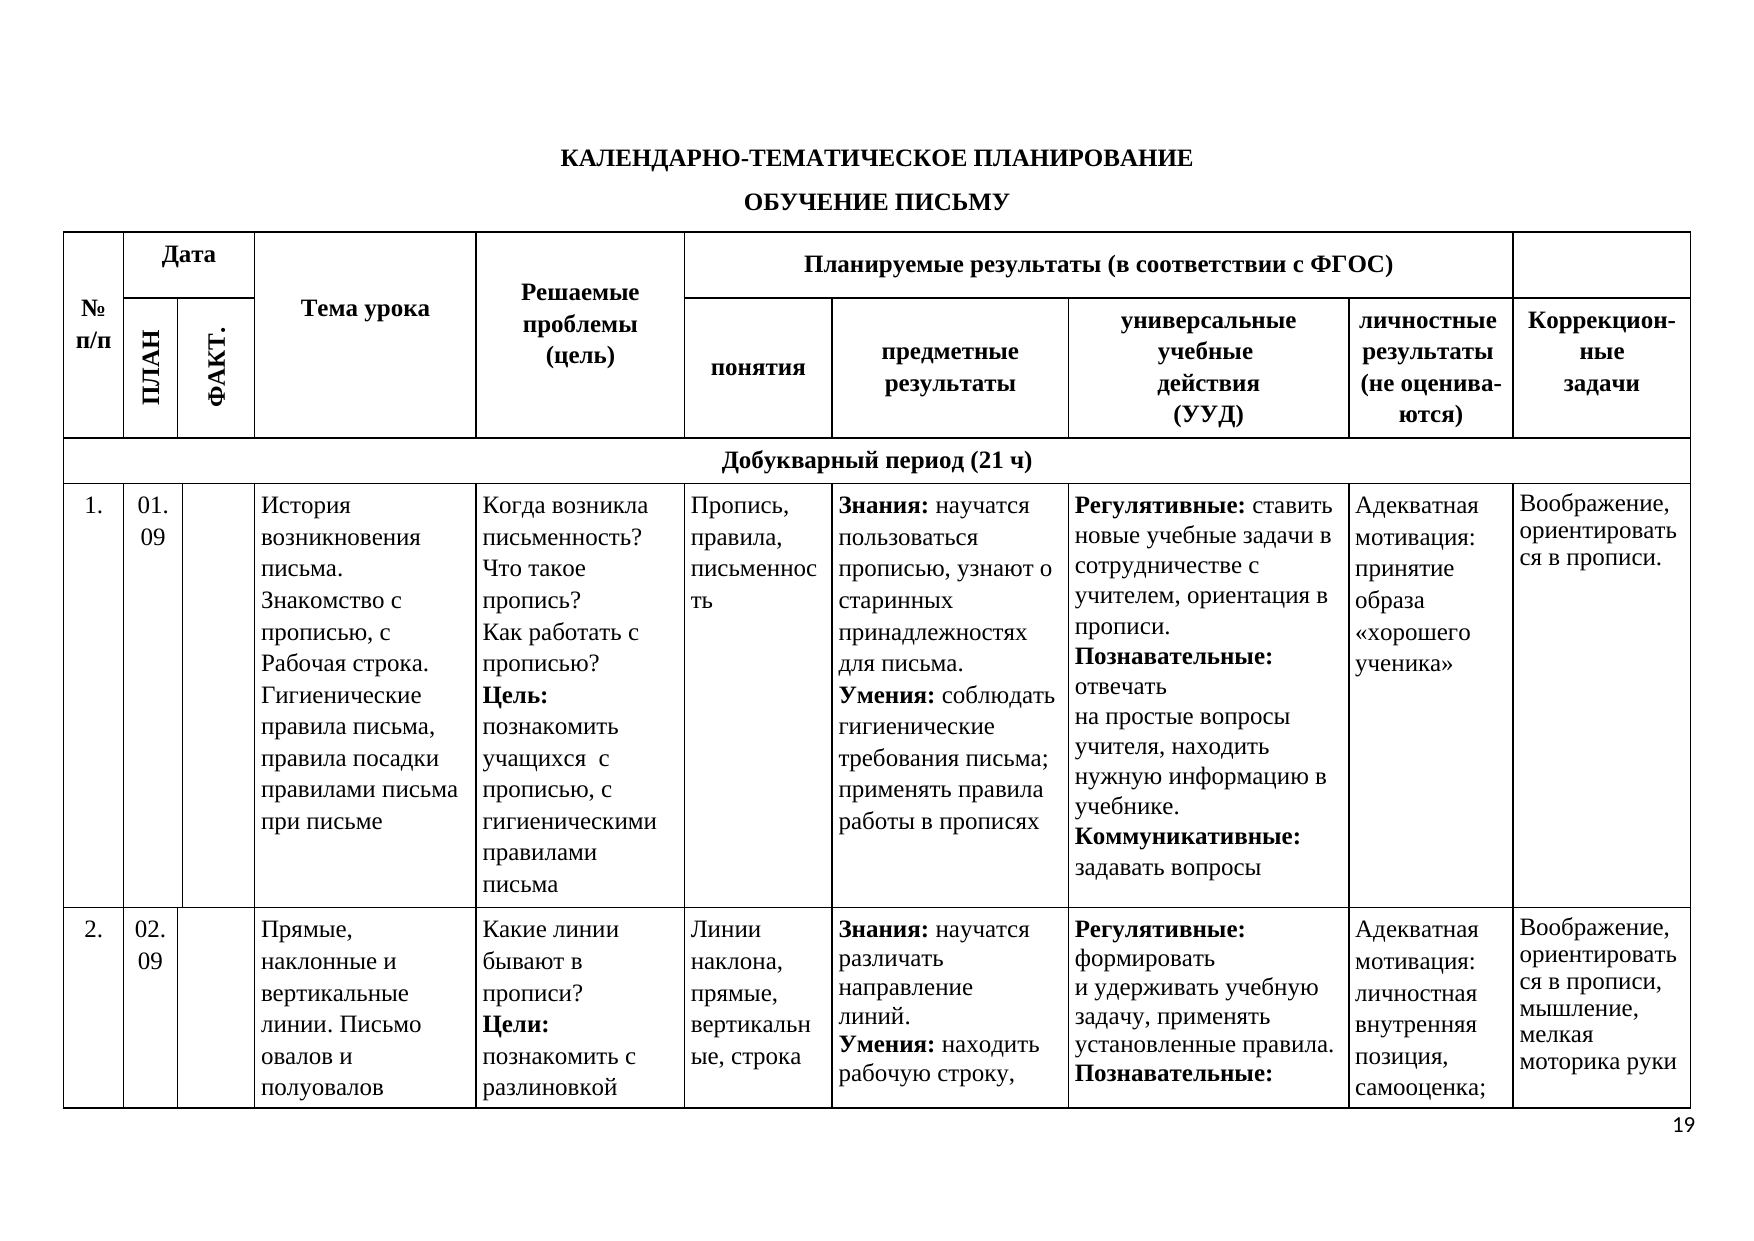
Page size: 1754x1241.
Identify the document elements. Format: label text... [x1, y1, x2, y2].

table_cell личностные результаты (не оценива-ются) [1350, 299, 1512, 437]
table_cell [255, 908, 475, 1107]
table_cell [833, 908, 1068, 1107]
table_header № п/п [64, 233, 123, 437]
text КАЛЕНДАРНО-Тематическое планирование [59, 143, 1695, 172]
table_cell Добукварный период (21 ч) [64, 439, 1690, 482]
table_cell факт. [178, 299, 254, 437]
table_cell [1514, 908, 1690, 1107]
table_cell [477, 908, 684, 1107]
table_cell Пропись, правила, письменность [685, 484, 831, 907]
table_cell Адекватная мотивация: принятие образа «хорошего ученика» [1350, 484, 1512, 907]
table_header Планируемые результаты (в соответствии с ФГОС) [685, 233, 1512, 297]
table_cell универсальные учебные действия (УУД) [1069, 299, 1348, 437]
table_cell понятия [685, 299, 831, 437]
table_cell [183, 484, 254, 907]
table_cell Воображение, ориентироваться в прописи. [1514, 484, 1690, 907]
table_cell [1069, 908, 1348, 1107]
table_cell Когда возникла письменность? Что такое пропись? Как работать с прописью? Цель: познакомить учащихся с прописью, с гигиеническими правилами письма [477, 484, 684, 907]
text обучение письму [59, 187, 1695, 216]
table_cell Знания: научатся пользоваться прописью, узнают о старинных принадлежностях для письма. Умения: соблюдать гигиенические требования письма; применять правила работы в прописях [833, 484, 1068, 907]
table_cell 1. [64, 484, 123, 907]
table_cell [178, 908, 254, 1107]
table_cell 01. 09 [124, 484, 182, 907]
table_cell 2. [64, 908, 123, 1107]
table_cell предметные результаты [833, 299, 1068, 437]
table_header Тема урока [255, 233, 475, 437]
table_cell Регулятивные: ставить новые учебные задачи в сотрудничестве с учителем, ориентация в прописи. Познавательные: отвечать на простые вопросы учителя, находить нужную информацию в учебнике. Коммуникативные: задавать вопросы [1069, 484, 1348, 907]
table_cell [685, 908, 831, 1107]
table_header [1514, 233, 1690, 297]
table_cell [1350, 908, 1512, 1107]
table_header Решаемые проблемы (цель) [477, 233, 684, 437]
table_header Дата [124, 233, 254, 297]
table_cell История возникновения письма. Знакомство с прописью, с Рабочая строка. Гигиенические правила письма, правила посадки правилами письма при письме [255, 484, 475, 907]
table_cell план [124, 299, 177, 437]
table_cell 02.09 [124, 908, 177, 1107]
table_cell Коррекцион-ные задачи [1514, 299, 1690, 437]
